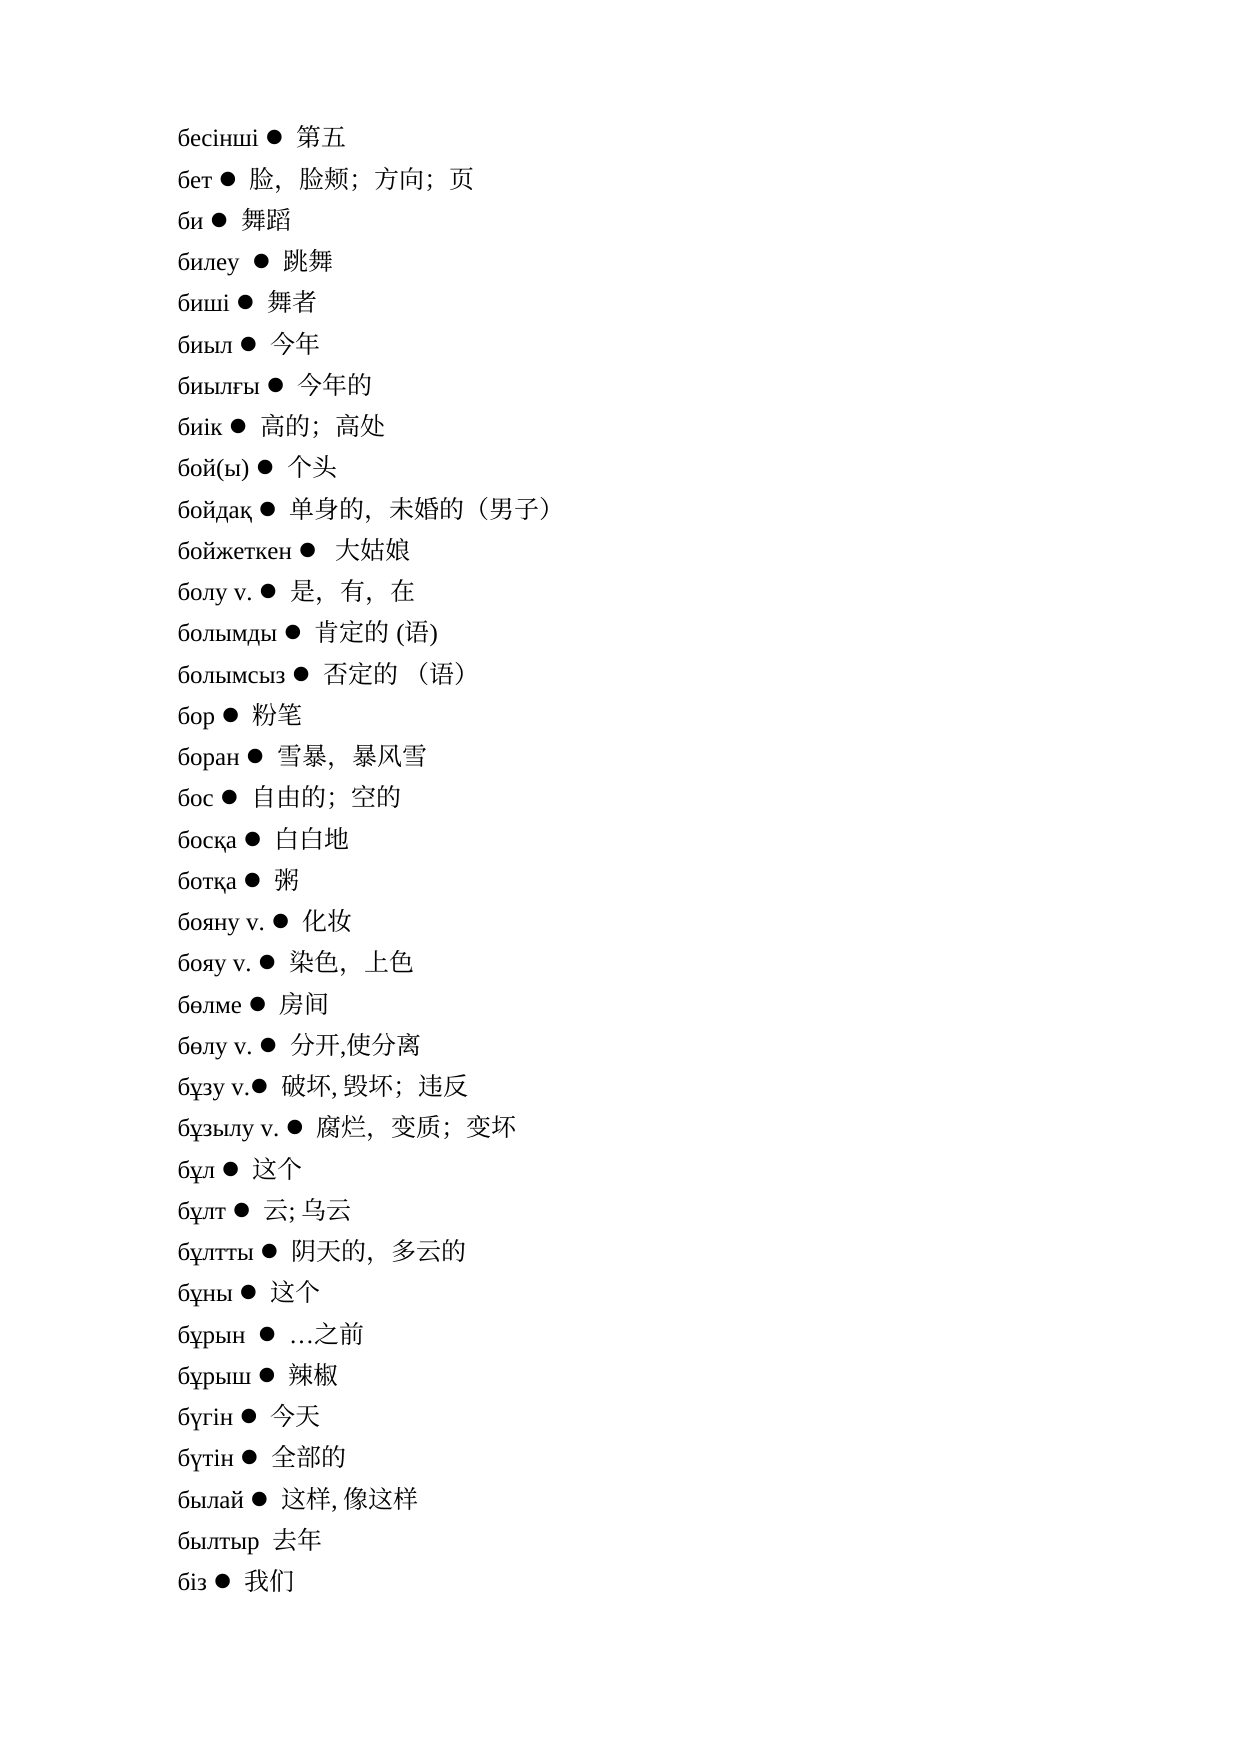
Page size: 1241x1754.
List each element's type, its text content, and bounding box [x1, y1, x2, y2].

text би 舞蹈 [177, 201, 1152, 237]
text бұлтты 阴天的，多云的 [177, 1232, 1152, 1268]
text бұрын …之前 [177, 1314, 1152, 1350]
text бесінші 第五 [177, 118, 1152, 154]
text бет 脸，脸颊；方向；页 [177, 159, 1152, 195]
text билеу 跳舞 [177, 242, 1152, 278]
text бөлме 房间 [177, 984, 1152, 1020]
text бос 自由的；空的 [177, 778, 1152, 814]
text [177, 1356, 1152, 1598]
text болымды 肯定的 (语) [177, 613, 1152, 649]
text босқа 白白地 [177, 819, 1152, 855]
text бой(ы) 个头 [177, 448, 1152, 484]
text бұл 这个 [177, 1149, 1152, 1185]
text бұлт 云; 乌云 [177, 1191, 1152, 1227]
text бұны 这个 [177, 1273, 1152, 1309]
text бояу v. 染色，上色 [177, 943, 1152, 979]
text бұзылу v. 腐烂，变质；变坏 [177, 1108, 1152, 1144]
text боран 雪暴，暴风雪 [177, 737, 1152, 773]
text болымсыз 否定的 （语） [177, 654, 1152, 690]
text бойдақ 单身的，未婚的（男子） [177, 489, 1152, 525]
text бор 粉笔 [177, 696, 1152, 732]
text ботқа 粥 [177, 861, 1152, 897]
text биыл 今年 [177, 324, 1152, 360]
text бөлу v. 分开,使分离 [177, 1026, 1152, 1062]
text бұзу v. 破坏, 毁坏；违反 [177, 1067, 1152, 1103]
text бойжеткен 大姑娘 [177, 531, 1152, 567]
text биік 高的；高处 [177, 407, 1152, 443]
text бояну v. 化妆 [177, 902, 1152, 938]
text биылғы 今年的 [177, 366, 1152, 402]
text биші 舞者 [177, 283, 1152, 319]
text болу v. 是，有，在 [177, 572, 1152, 608]
